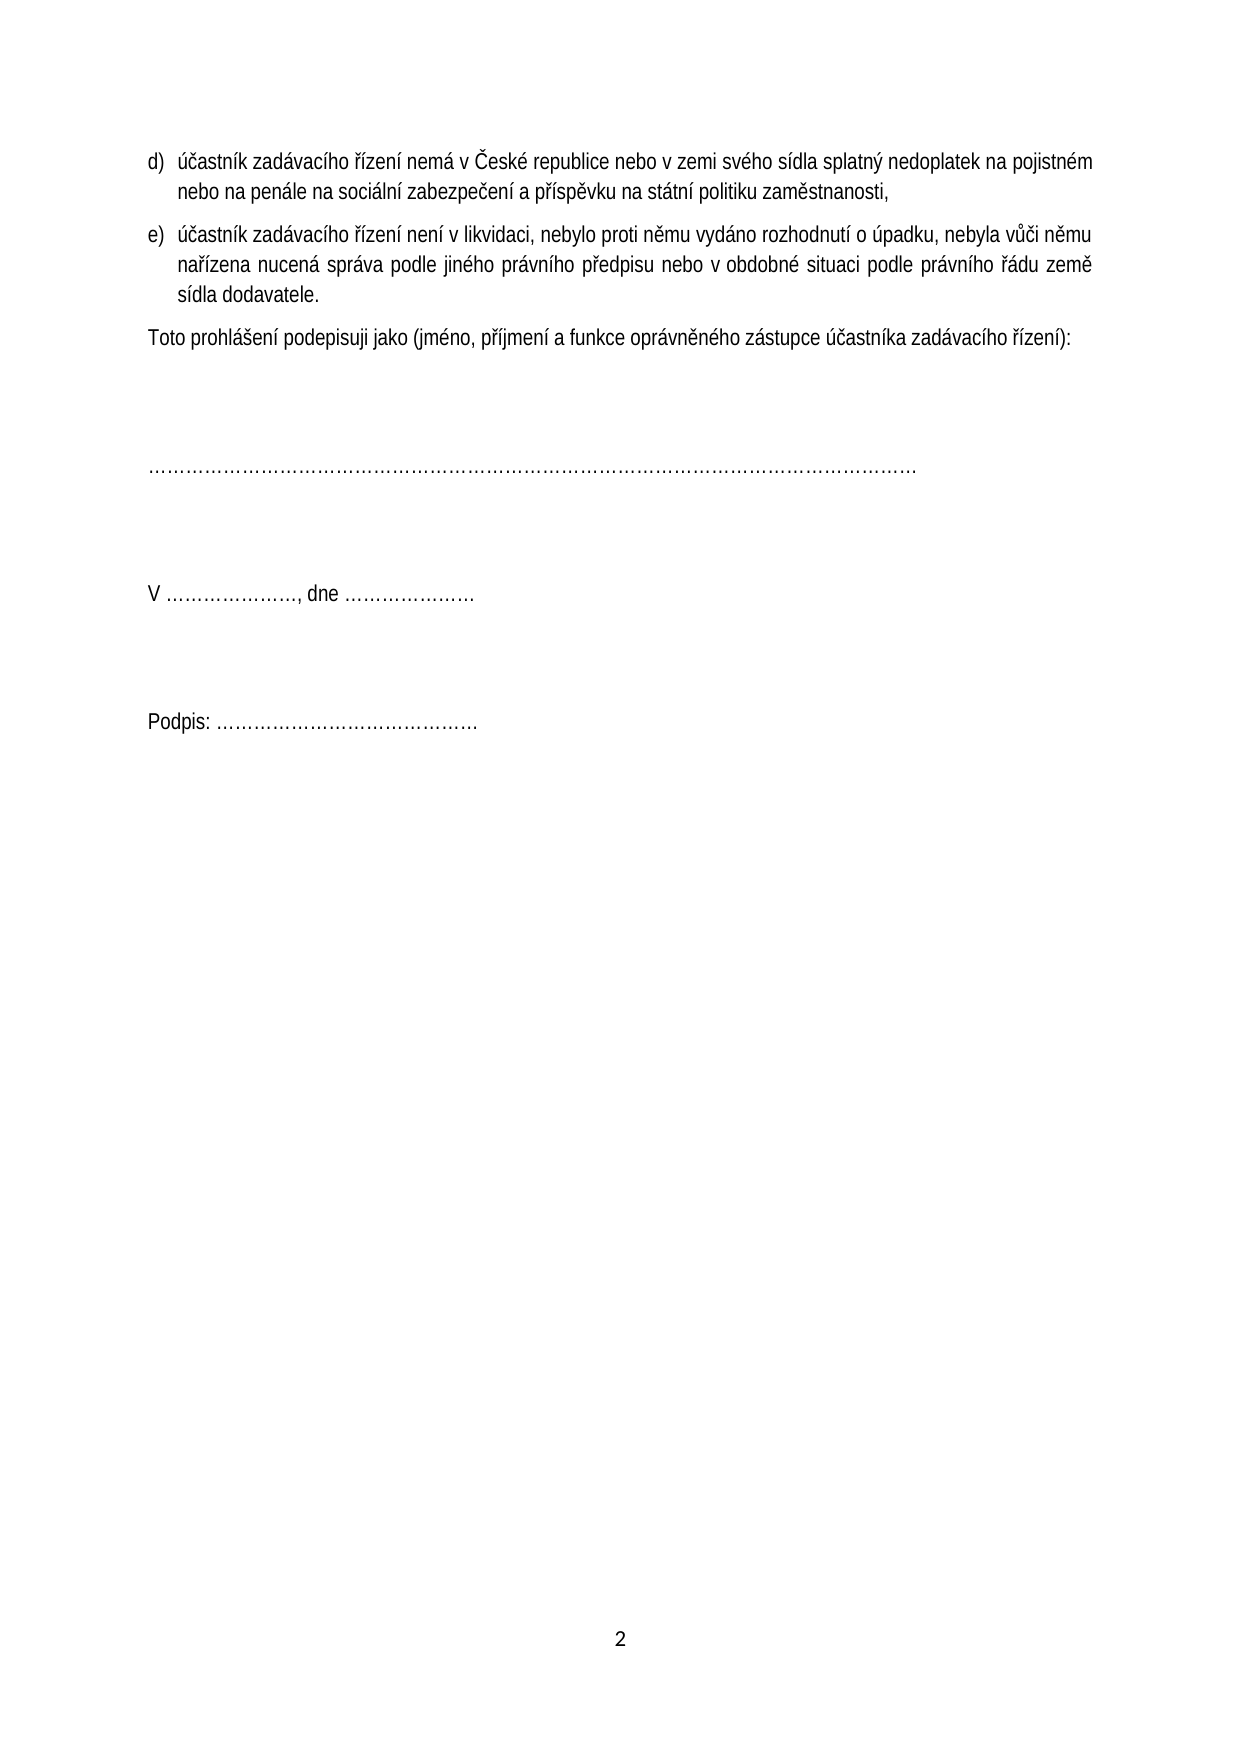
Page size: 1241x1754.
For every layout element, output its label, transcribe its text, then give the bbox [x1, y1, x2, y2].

text Toto prohlášení podepisuji jako (jméno, příjmení a funkce oprávněného zástupce účastníka zadávacího řízení): [148, 324, 1093, 350]
text Podpis: …………………………………… [148, 708, 1093, 734]
text …………………………………………………………………………………………………………… [148, 452, 1093, 478]
text V …………………, dne ………………… [148, 580, 1093, 606]
text e) účastník zadávacího řízení není v likvidaci, nebylo proti němu vydáno rozhodnutí o úpadku, nebyla vůči němu nařízena nucená správa podle jiného právního předpisu nebo v obdobné situaci podle právního řádu země sídla dodavatele. [148, 221, 1093, 307]
text d) účastník zadávacího řízení nemá v České republice nebo v zemi svého sídla splatný nedoplatek na pojistném nebo na penále na sociální zabezpečení a příspěvku na státní politiku zaměstnanosti, [148, 148, 1093, 204]
